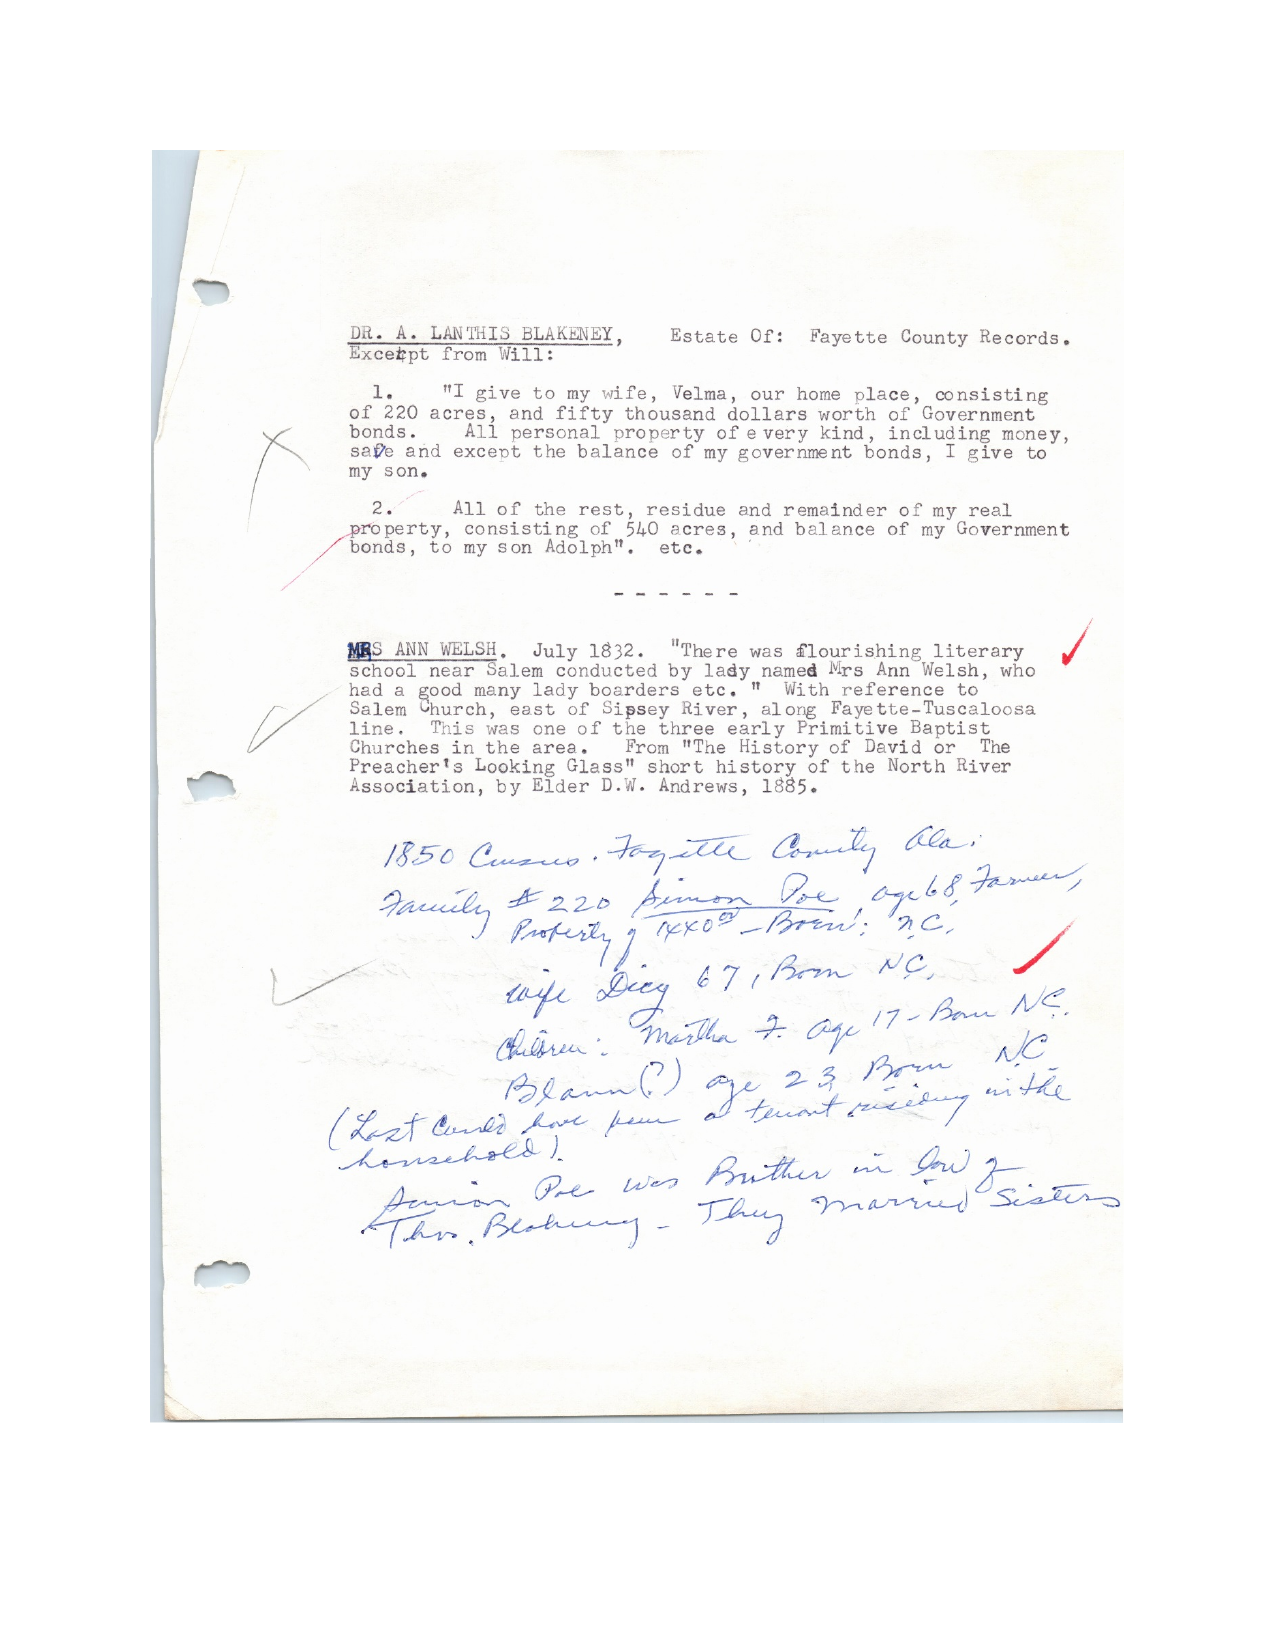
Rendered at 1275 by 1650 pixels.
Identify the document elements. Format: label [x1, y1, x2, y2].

picture [150, 150, 1124, 1423]
